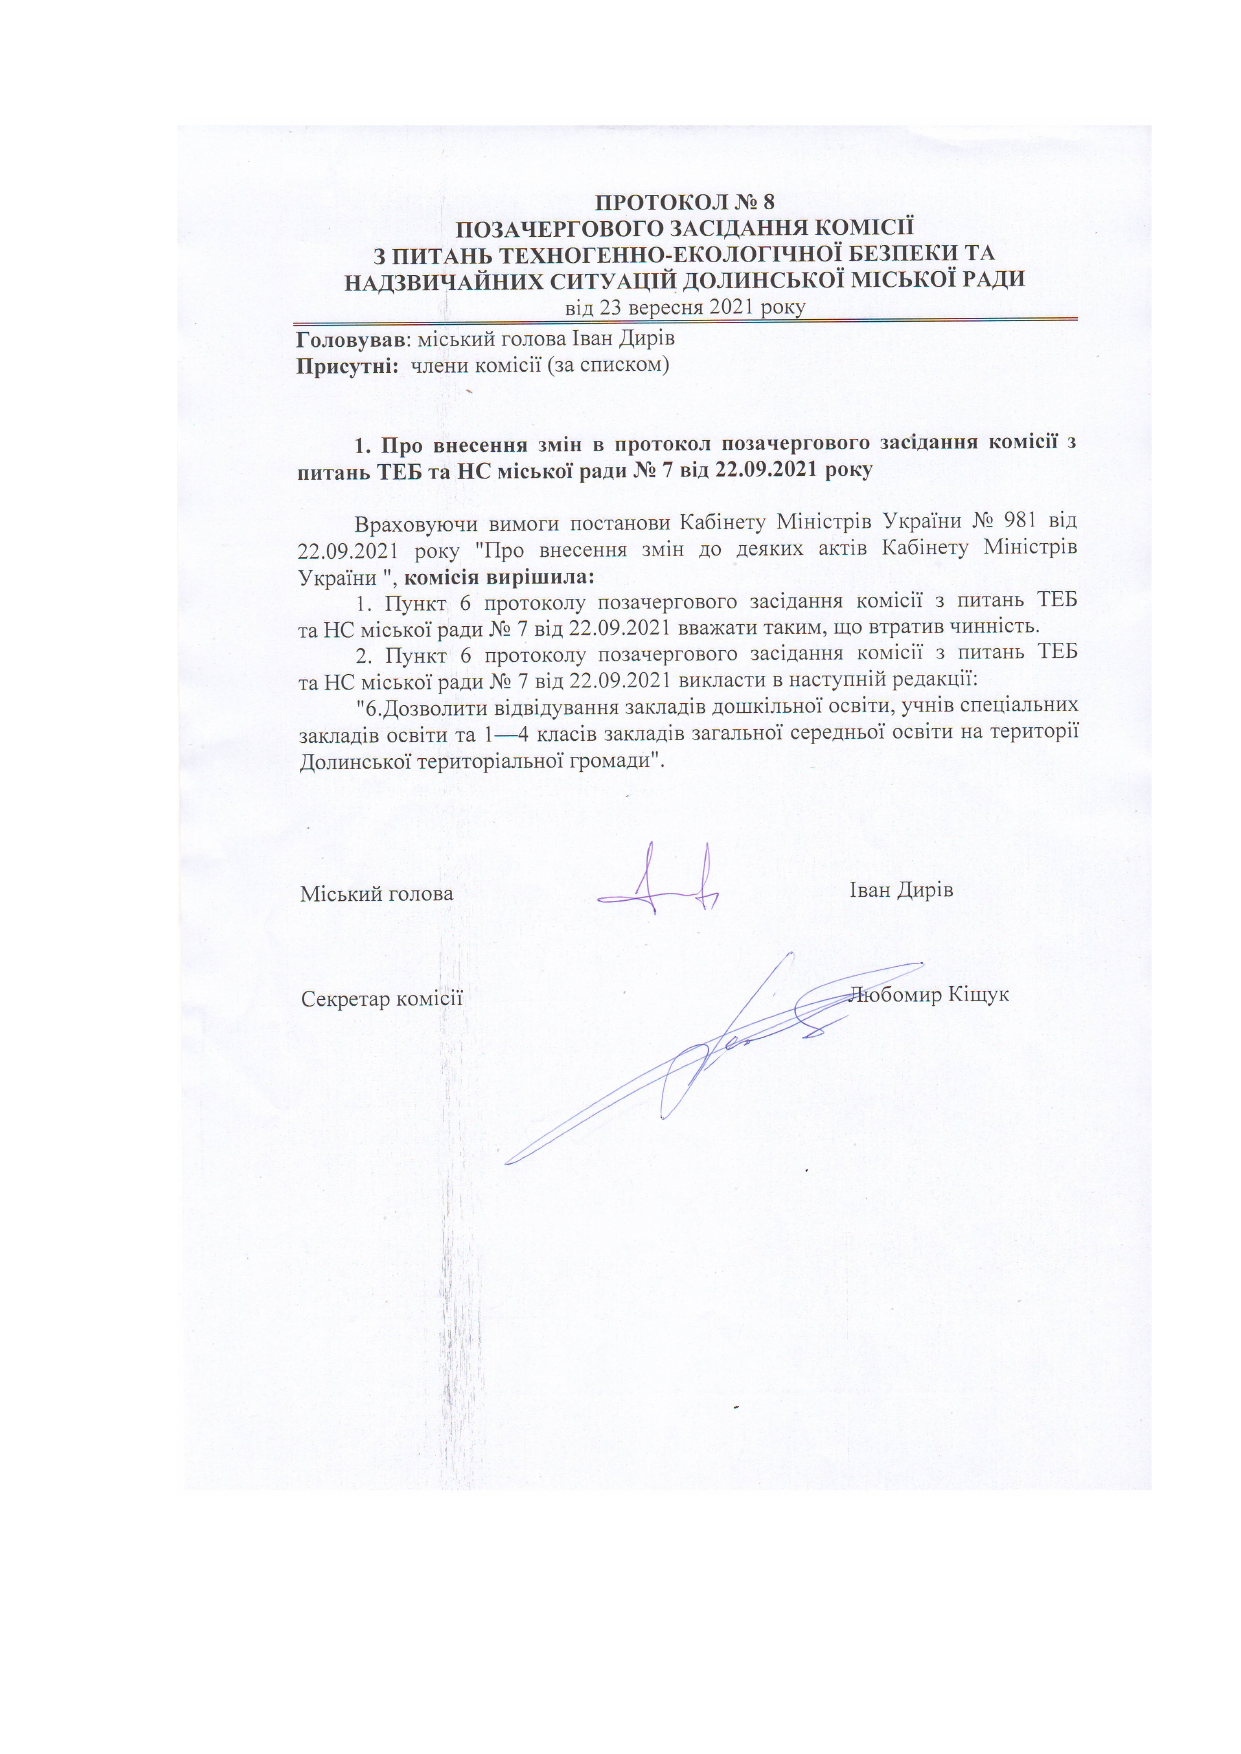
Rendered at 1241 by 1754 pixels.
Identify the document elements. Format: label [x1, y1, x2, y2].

picture [177, 118, 1152, 1497]
